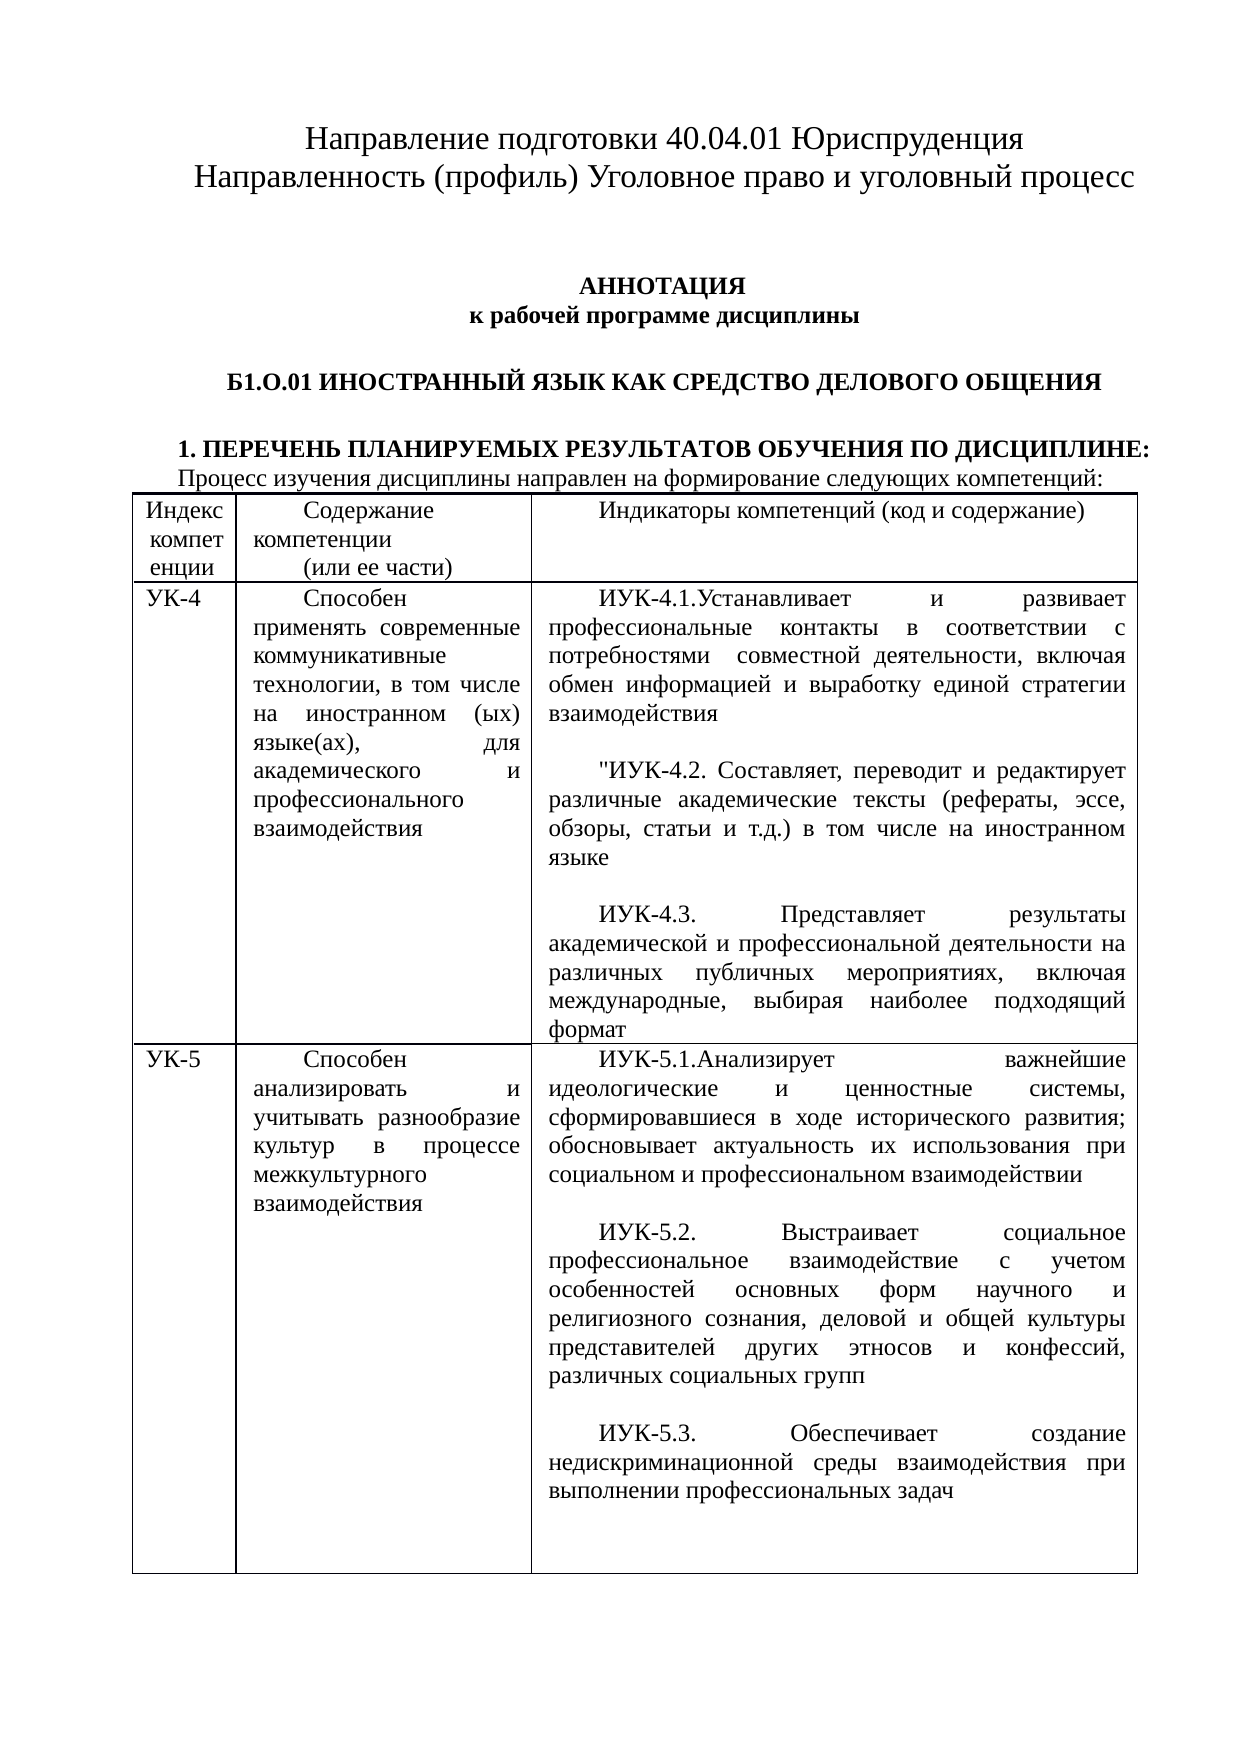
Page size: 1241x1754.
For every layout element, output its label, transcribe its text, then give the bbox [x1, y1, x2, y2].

text к рабочей программе дисциплины [177, 300, 1152, 329]
text Направление подготовки 40.04.01 Юриспруденция [177, 118, 1152, 156]
table_header Содержание компетенции (или ее части) [237, 495, 531, 581]
table_cell УК-5 [133, 1044, 235, 1573]
text Процесс изучения дисциплины направлен на формирование следующих компетенций: [177, 463, 1152, 492]
table_cell УК-4 [133, 582, 235, 1043]
table_cell Способен анализировать и учитывать разнообразие культур в процессе межкультурного взаимодействия [237, 1045, 531, 1573]
text Б1.О.01 ИНОСТРАННЫЙ ЯЗЫК КАК СРЕДСТВО ДЕЛОВОГО ОБЩЕНИЯ [177, 367, 1152, 396]
table_header Индикаторы компетенций (код и содержание) [532, 495, 1137, 581]
table_header Индекс компетенции [133, 495, 235, 581]
table_cell ИУК-5.1.Анализирует важнейшие идеологические и ценностные системы, сформировавшиеся в ходе исторического развития; обосновывает актуальность их использования при социальном и профессиональном взаимодействии ИУК-5.2. Выстраивает социальное профессиональное взаимодействие с учетом особенностей основных форм научного и религиозного сознания, деловой и общей культуры представителей других этносов и конфессий, различных социальных групп ИУК-5.3. Обеспечивает создание недискриминационной среды взаимодействия при выполнении профессиональных задач [532, 1044, 1137, 1573]
table_cell Способен применять современные коммуникативные технологии, в том числе на иностранном (ых) языке(ах), для академического и профессионального взаимодействия [237, 583, 531, 1043]
text 1. ПЕРЕЧЕНЬ ПЛАНИРУЕМЫХ РЕЗУЛЬТАТОВ ОБУЧЕНИЯ ПО ДИСЦИПЛИНЕ: [177, 434, 1152, 463]
text Направленность (профиль) Уголовное право и уголовный процесс [177, 156, 1152, 195]
text АННОТАЦИЯ [173, 271, 1152, 300]
table_cell ИУК-4.1.Устанавливает и развивает профессиональные контакты в соответствии с потребностями совместной деятельности, включая обмен информацией и выработку единой стратегии взаимодействия "ИУК-4.2. Составляет, переводит и редактирует различные академические тексты (рефераты, эссе, обзоры, статьи и т.д.) в том числе на иностранном языке ИУК-4.3. Представляет результаты академической и профессиональной деятельности на различных публичных мероприятиях, включая международные, выбирая наиболее подходящий формат [532, 583, 1137, 1043]
